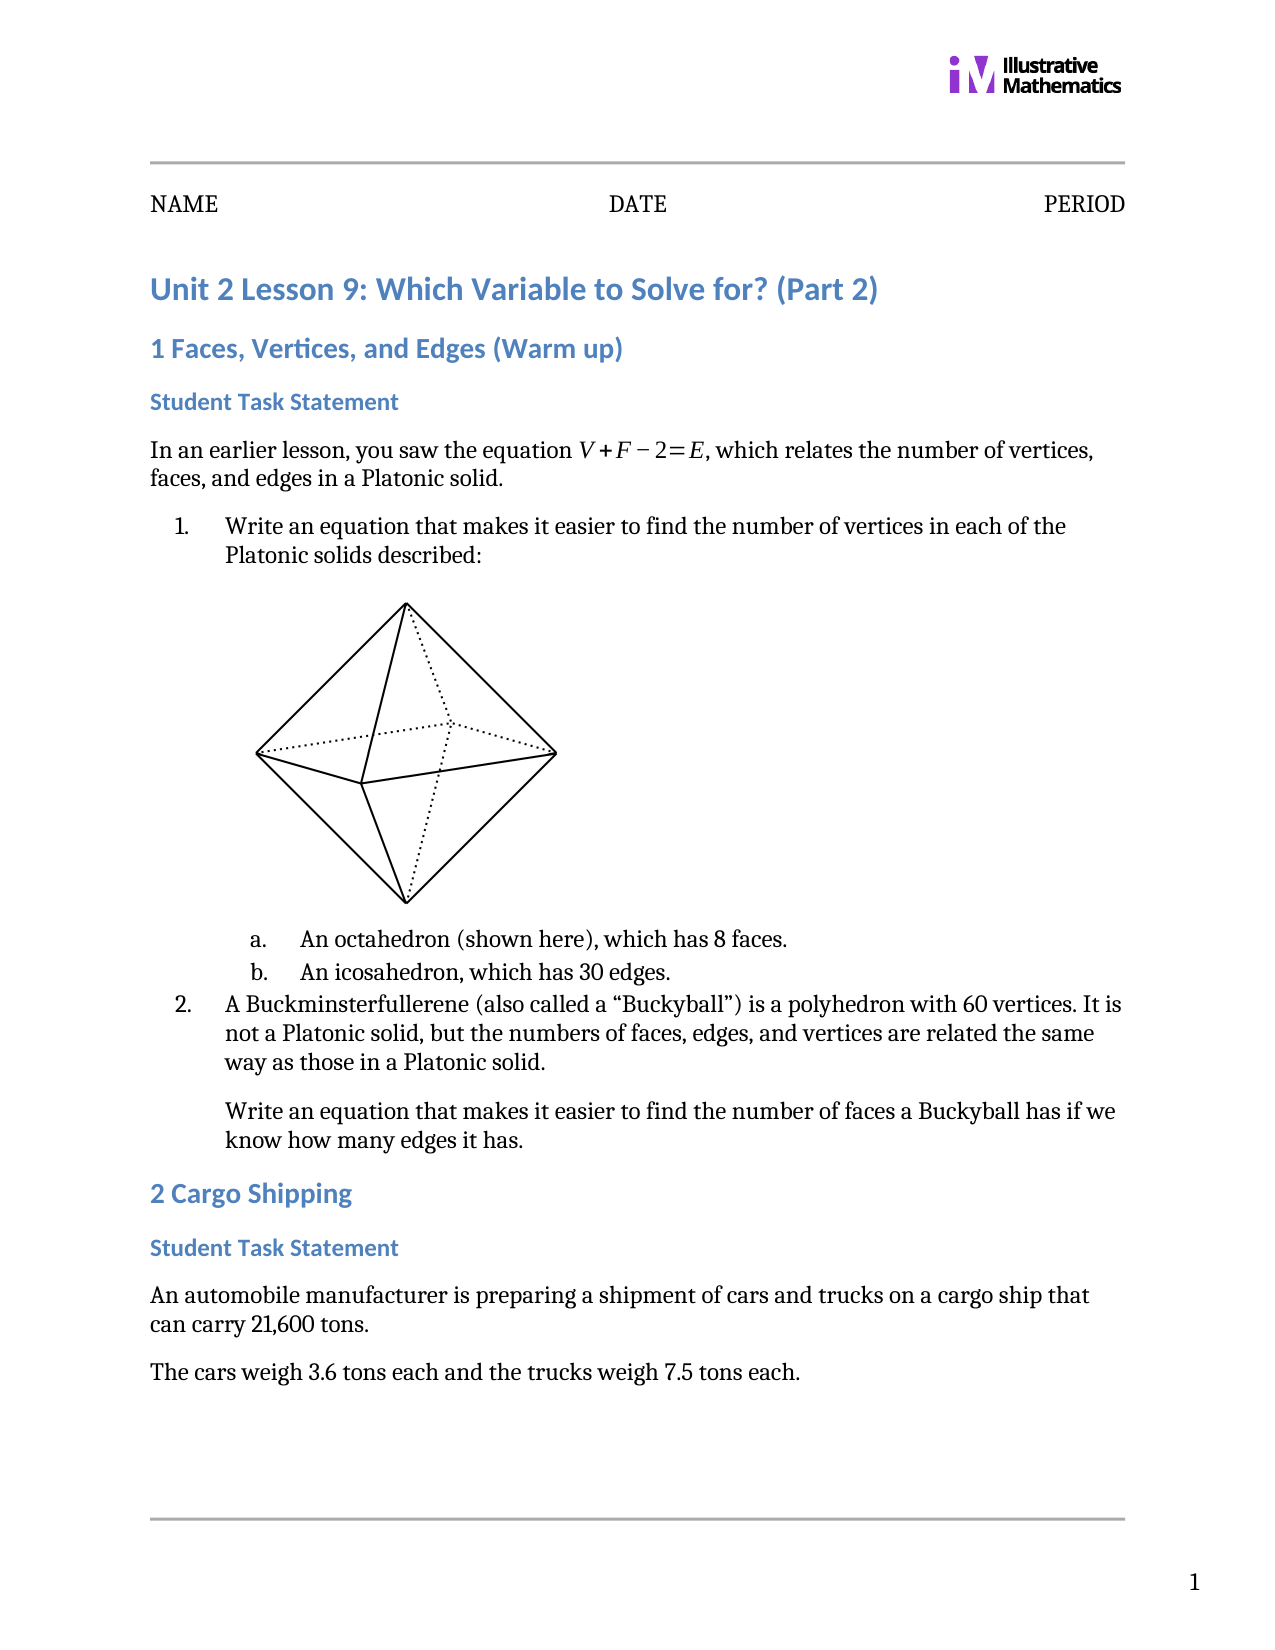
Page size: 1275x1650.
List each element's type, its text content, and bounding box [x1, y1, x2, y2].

list Write an equation that makes it easier to find the number of faces a Buckyball has if we know how many edges it has. [175, 1097, 1125, 1155]
text An automobile manufacturer is preparing a shipment of cars and trucks on a cargo ship that can carry 21,600 tons. [150, 1281, 1125, 1339]
list An icosahedron, which has 30 edges. [250, 958, 1125, 986]
subtitle 2 Cargo Shipping [150, 1176, 1125, 1211]
subtitle Student Task Statement [150, 1232, 1125, 1263]
list Write an equation that makes it easier to find the number of vertices in each of the Platonic solids described: [175, 512, 1125, 569]
text The cars weigh 3.6 tons each and the trucks weigh 7.5 tons each. [150, 1358, 1125, 1386]
subtitle Unit 2 Lesson 9: Which Variable to Solve for? (Part 2) [150, 268, 1125, 309]
list An octahedron (shown here), which has 8 faces. [250, 925, 1125, 954]
text In an earlier lesson, you saw the equation , which relates the number of vertices, faces, and edges in a Platonic solid. [150, 436, 1125, 493]
picture [949, 55, 1121, 93]
subtitle Student Task Statement [150, 386, 1125, 417]
picture [243, 590, 569, 916]
list A Buckminsterfullerene (also called a “Buckyball”) is a polyhedron with 60 vertices. It is not a Platonic solid, but the numbers of faces, edges, and vertices are related the same way as those in a Platonic solid. [175, 990, 1125, 1076]
subtitle 1 Faces, Vertices, and Edges (Warm up) [150, 330, 1125, 366]
